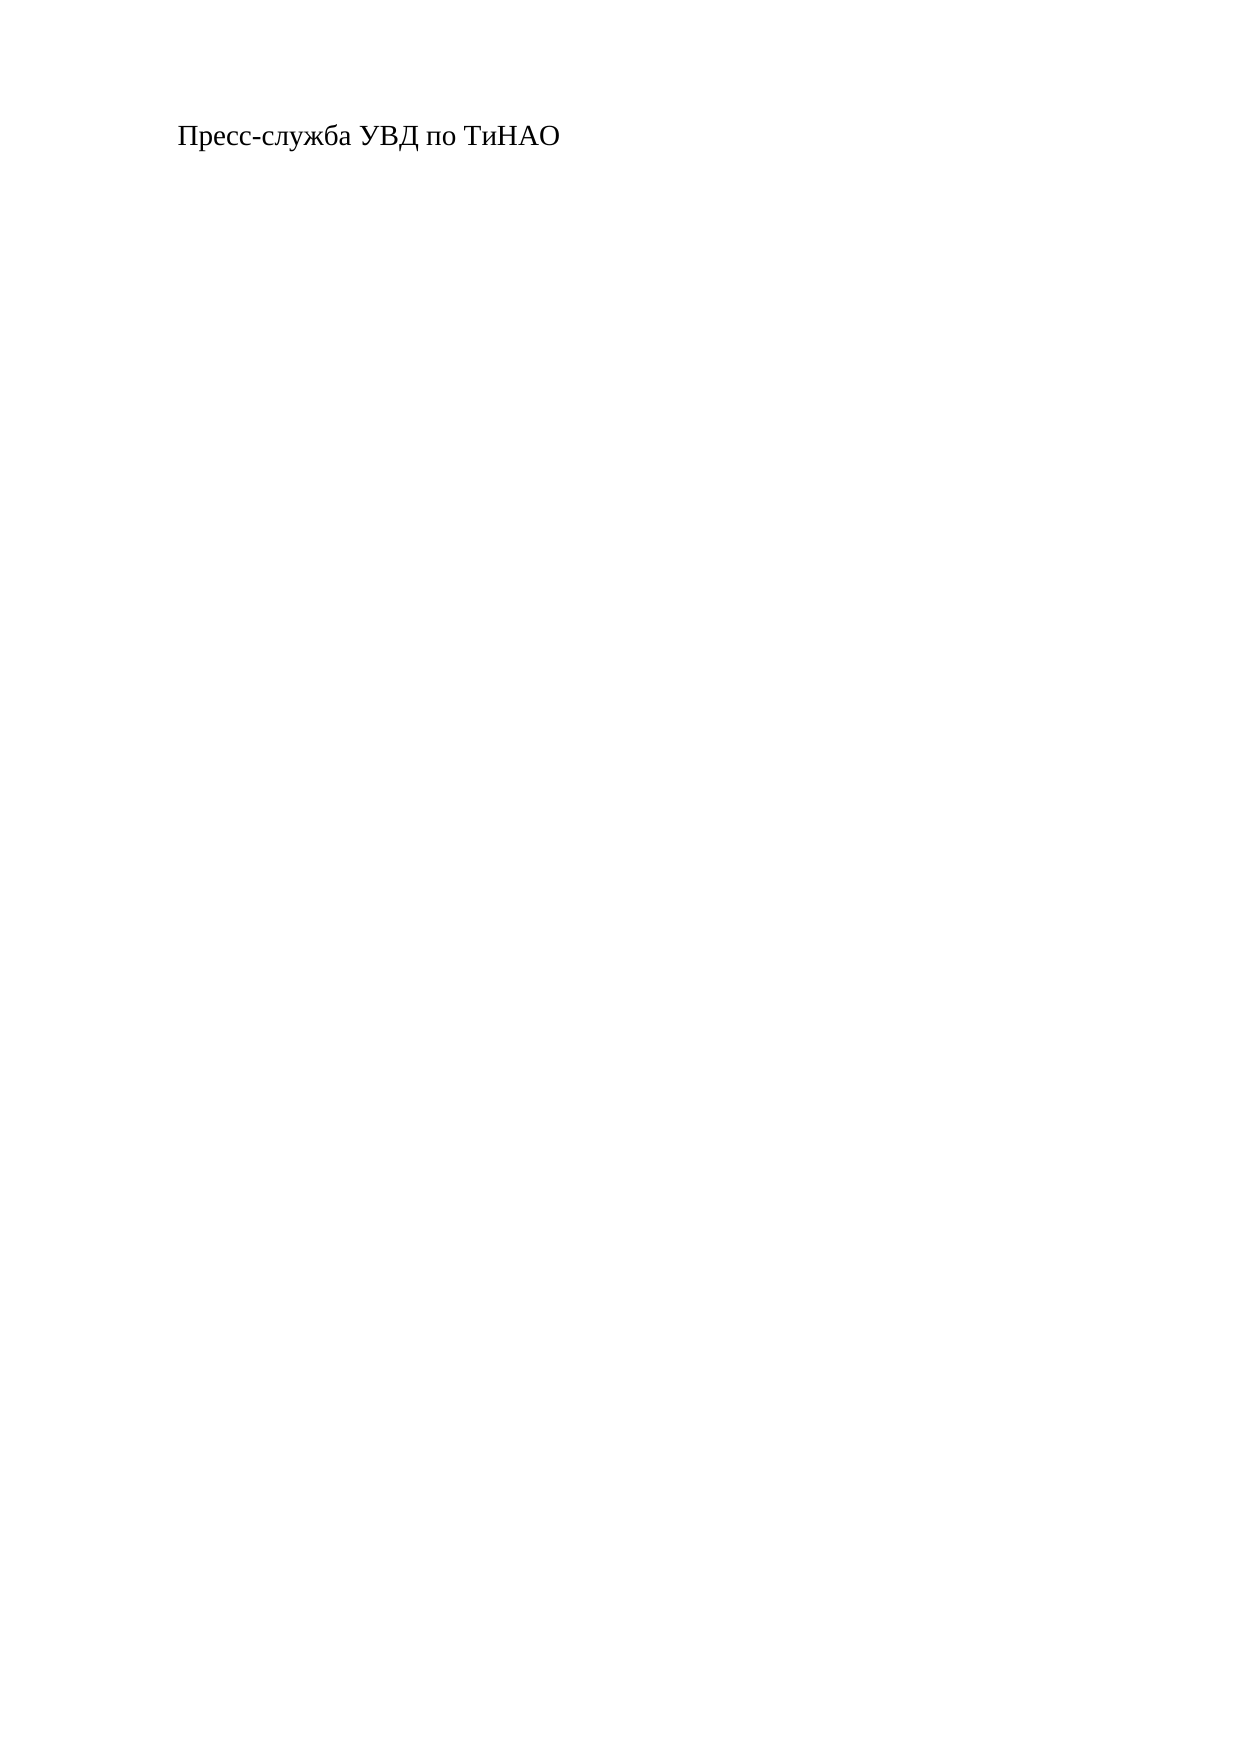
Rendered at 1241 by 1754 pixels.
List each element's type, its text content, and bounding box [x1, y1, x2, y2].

text Пресс-служба УВД по ТиНАО [177, 118, 1152, 152]
